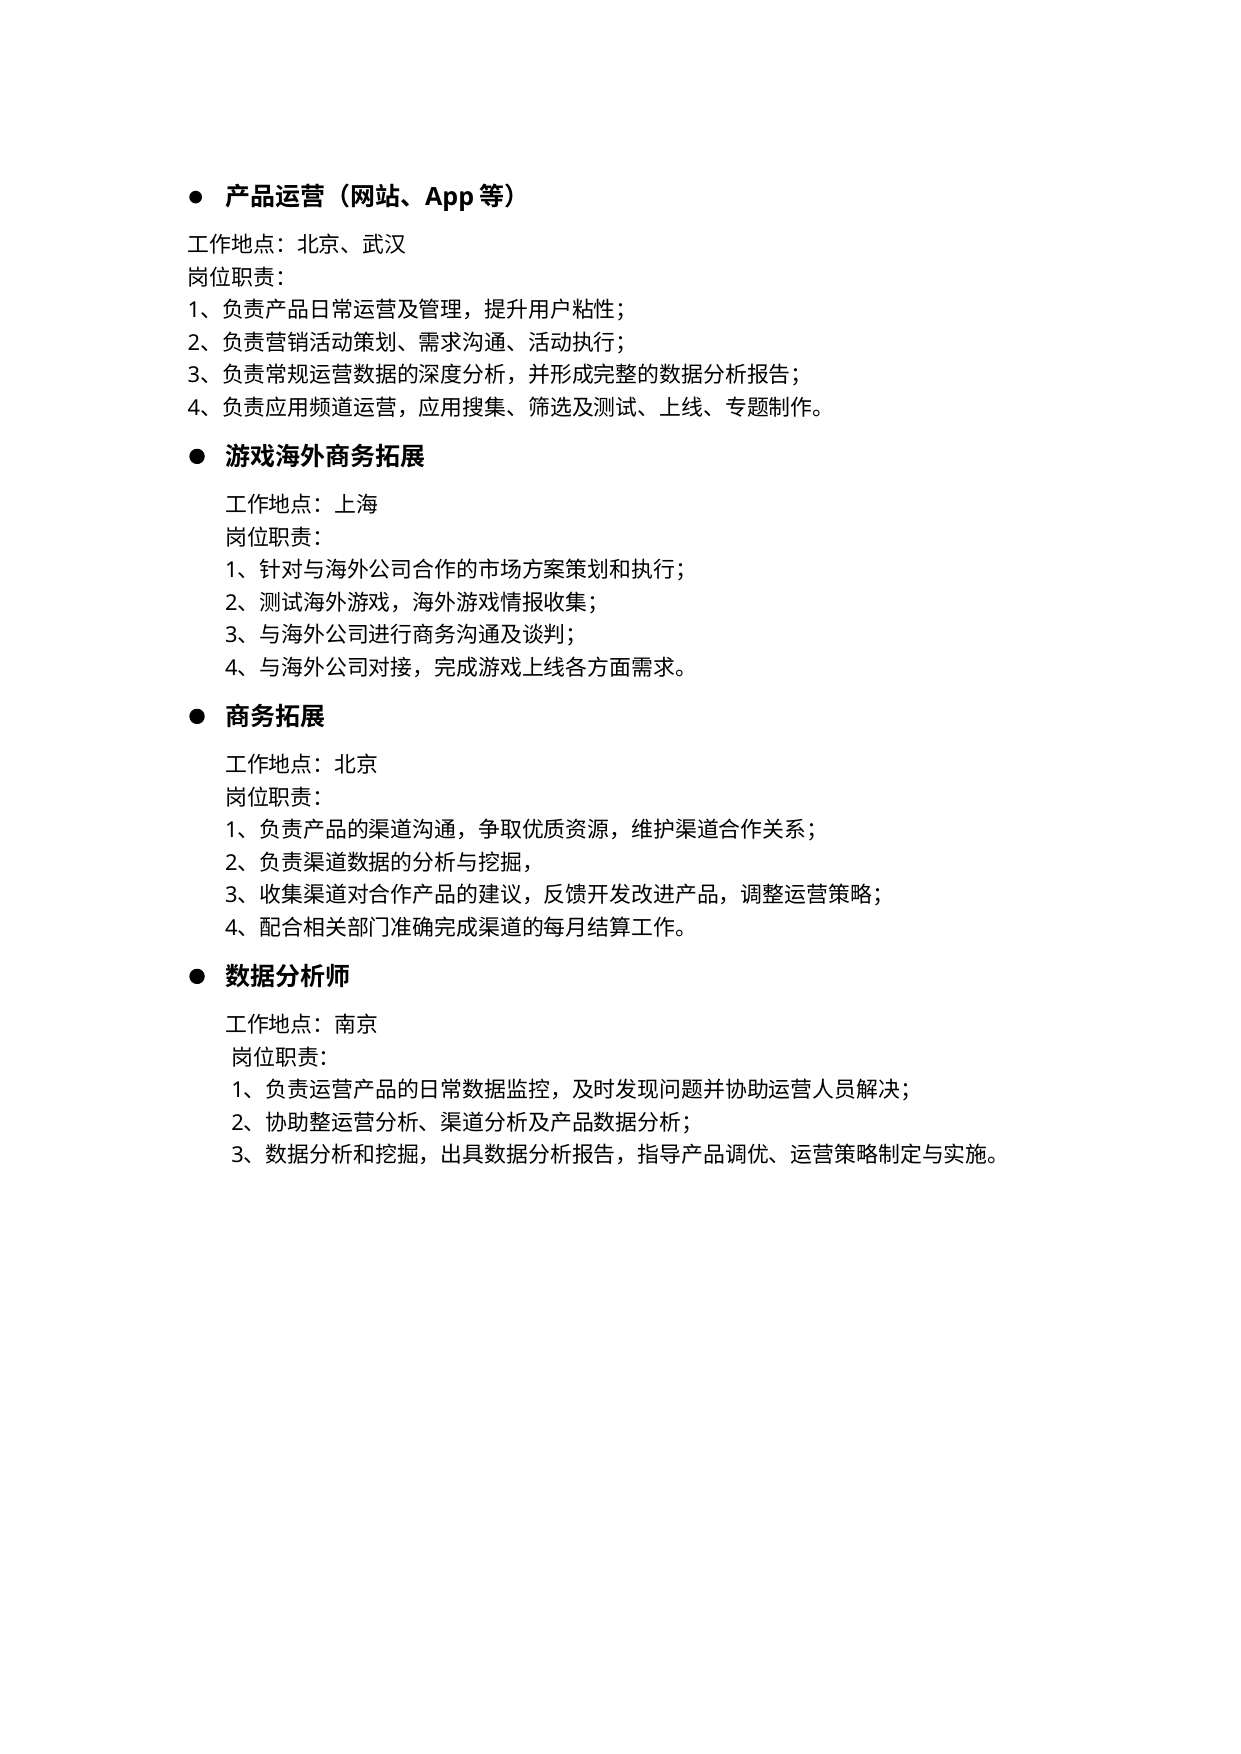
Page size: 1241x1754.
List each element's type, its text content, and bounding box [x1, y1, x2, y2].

list 3、与海外公司进行商务沟通及谈判； [225, 617, 1053, 649]
list 产品运营（网站、App等） [187, 162, 1053, 227]
list 2、测试海外游戏，海外游戏情报收集； [225, 584, 1053, 617]
list 1、针对与海外公司合作的市场方案策划和执行； [225, 552, 1053, 584]
text 岗位职责： 1、负责运营产品的日常数据监控，及时发现问题并协助运营人员解决； [231, 1039, 1053, 1104]
list 工作地点：上海 [225, 487, 1053, 519]
list 工作地点：北京 [225, 747, 1053, 779]
list 3、收集渠道对合作产品的建议，反馈开发改进产品，调整运营策略； 4、配合相关部门准确完成渠道的每月结算工作。 [225, 877, 1053, 942]
list 岗位职责： [225, 519, 1053, 552]
list 游戏海外商务拓展 [187, 422, 1053, 487]
list 工作地点：南京 [225, 1007, 1053, 1039]
list 4、与海外公司对接，完成游戏上线各方面需求。 [225, 649, 1053, 682]
list 商务拓展 [187, 682, 1053, 747]
text 2、协助整运营分析、渠道分析及产品数据分析； 3、数据分析和挖掘，出具数据分析报告，指导产品调优、运营策略制定与实施。 [231, 1104, 1053, 1169]
text 岗位职责： 1、负责产品日常运营及管理，提升用户粘性； 2、负责营销活动策划、需求沟通、活动执行； 3、负责常规运营数据的深度分析，并形成完整的数据分析报告； 4、负责应用频道运营，应用搜集、筛选及测试、上线、专题制作。 [187, 259, 1053, 422]
list 岗位职责： 1、负责产品的渠道沟通，争取优质资源，维护渠道合作关系； [225, 779, 1053, 844]
text 工作地点：北京、武汉 [187, 227, 1053, 259]
list 数据分析师 [187, 942, 1053, 1007]
list 2、负责渠道数据的分析与挖掘， [225, 844, 1053, 877]
